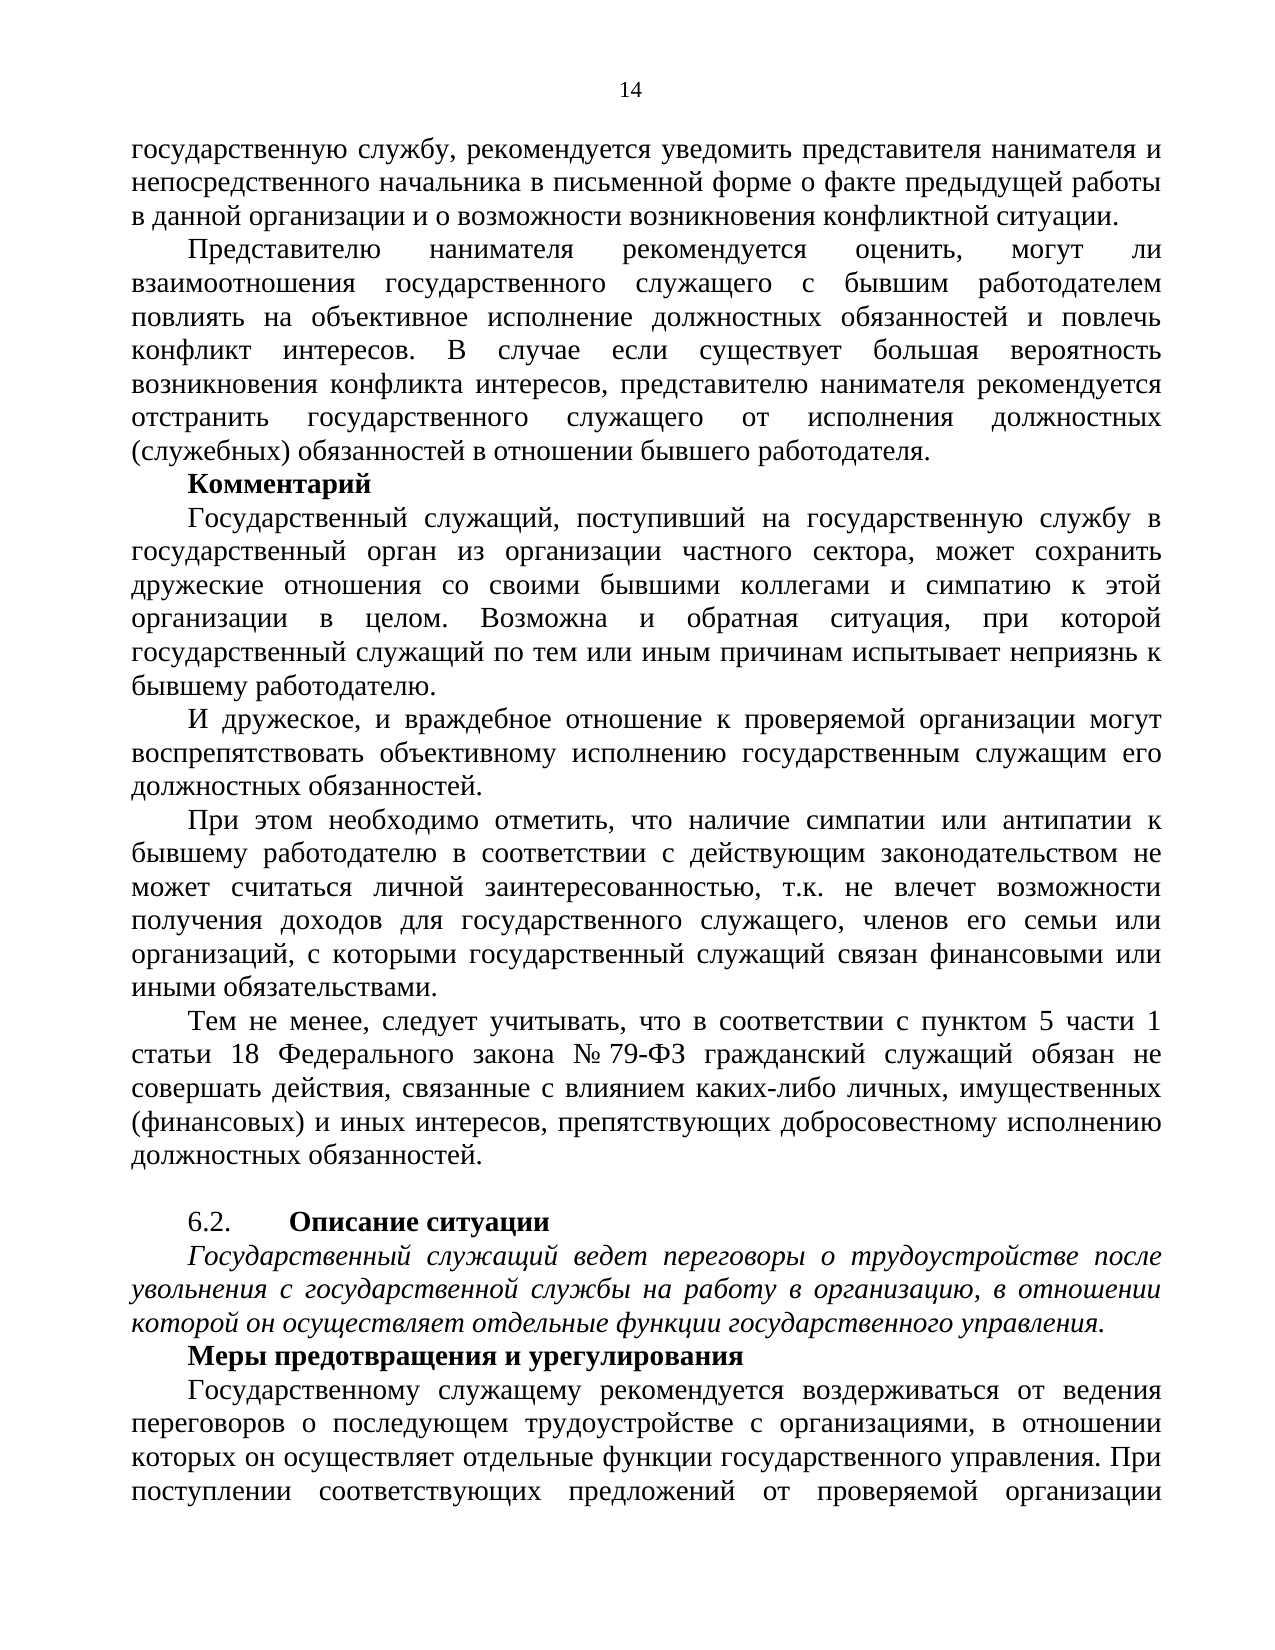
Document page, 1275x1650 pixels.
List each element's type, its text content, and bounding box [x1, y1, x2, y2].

list Меры предотвращения и урегулирования [131, 1338, 1162, 1372]
list Комментарий [131, 466, 1162, 500]
list Государственный служащий ведет переговоры о трудоустройстве после увольнения с государственной службы на работу в организацию, в отношении которой он осуществляет отдельные функции государственного управления. [131, 1238, 1162, 1338]
list Государственный служащий, поступивший на государственную службу в государственный орган из организации частного сектора, может сохранить дружеские отношения со своими бывшими коллегами и симпатию к этой организации в целом. Возможна и обратная ситуация, при которой государственный служащий по тем или иным причинам испытывает неприязнь к бывшему работодателю. [131, 500, 1162, 701]
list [131, 1372, 1162, 1506]
list Описание ситуации [131, 1204, 1162, 1238]
list Тем не менее, следует учитывать, что в соответствии с пунктом 5 части 1 статьи 18 Федерального закона № 79-ФЗ гражданский служащий обязан не совершать действия, связанные с влиянием каких-либо личных, имущественных (финансовых) и иных интересов, препятствующих добросовестному исполнению должностных обязанностей. [131, 1003, 1162, 1171]
list При этом необходимо отметить, что наличие симпатии или антипатии к бывшему работодателю в соответствии с действующим законодательством не может считаться личной заинтересованностью, т.к. не влечет возможности получения доходов для государственного служащего, членов его семьи или организаций, с которыми государственный служащий связан финансовыми или иными обязательствами. [131, 802, 1162, 1003]
list Представителю нанимателя рекомендуется оценить, могут ли взаимоотношения государственного служащего с бывшим работодателем повлиять на объективное исполнение должностных обязанностей и повлечь конфликт интересов. В случае если существует большая вероятность возникновения конфликта интересов, представителю нанимателя рекомендуется отстранить государственного служащего от исполнения должностных (служебных) обязанностей в отношении бывшего работодателя. [131, 232, 1162, 466]
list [131, 131, 1162, 232]
list И дружеское, и враждебное отношение к проверяемой организации могут воспрепятствовать объективному исполнению государственным служащим его должностных обязанностей. [131, 701, 1162, 802]
